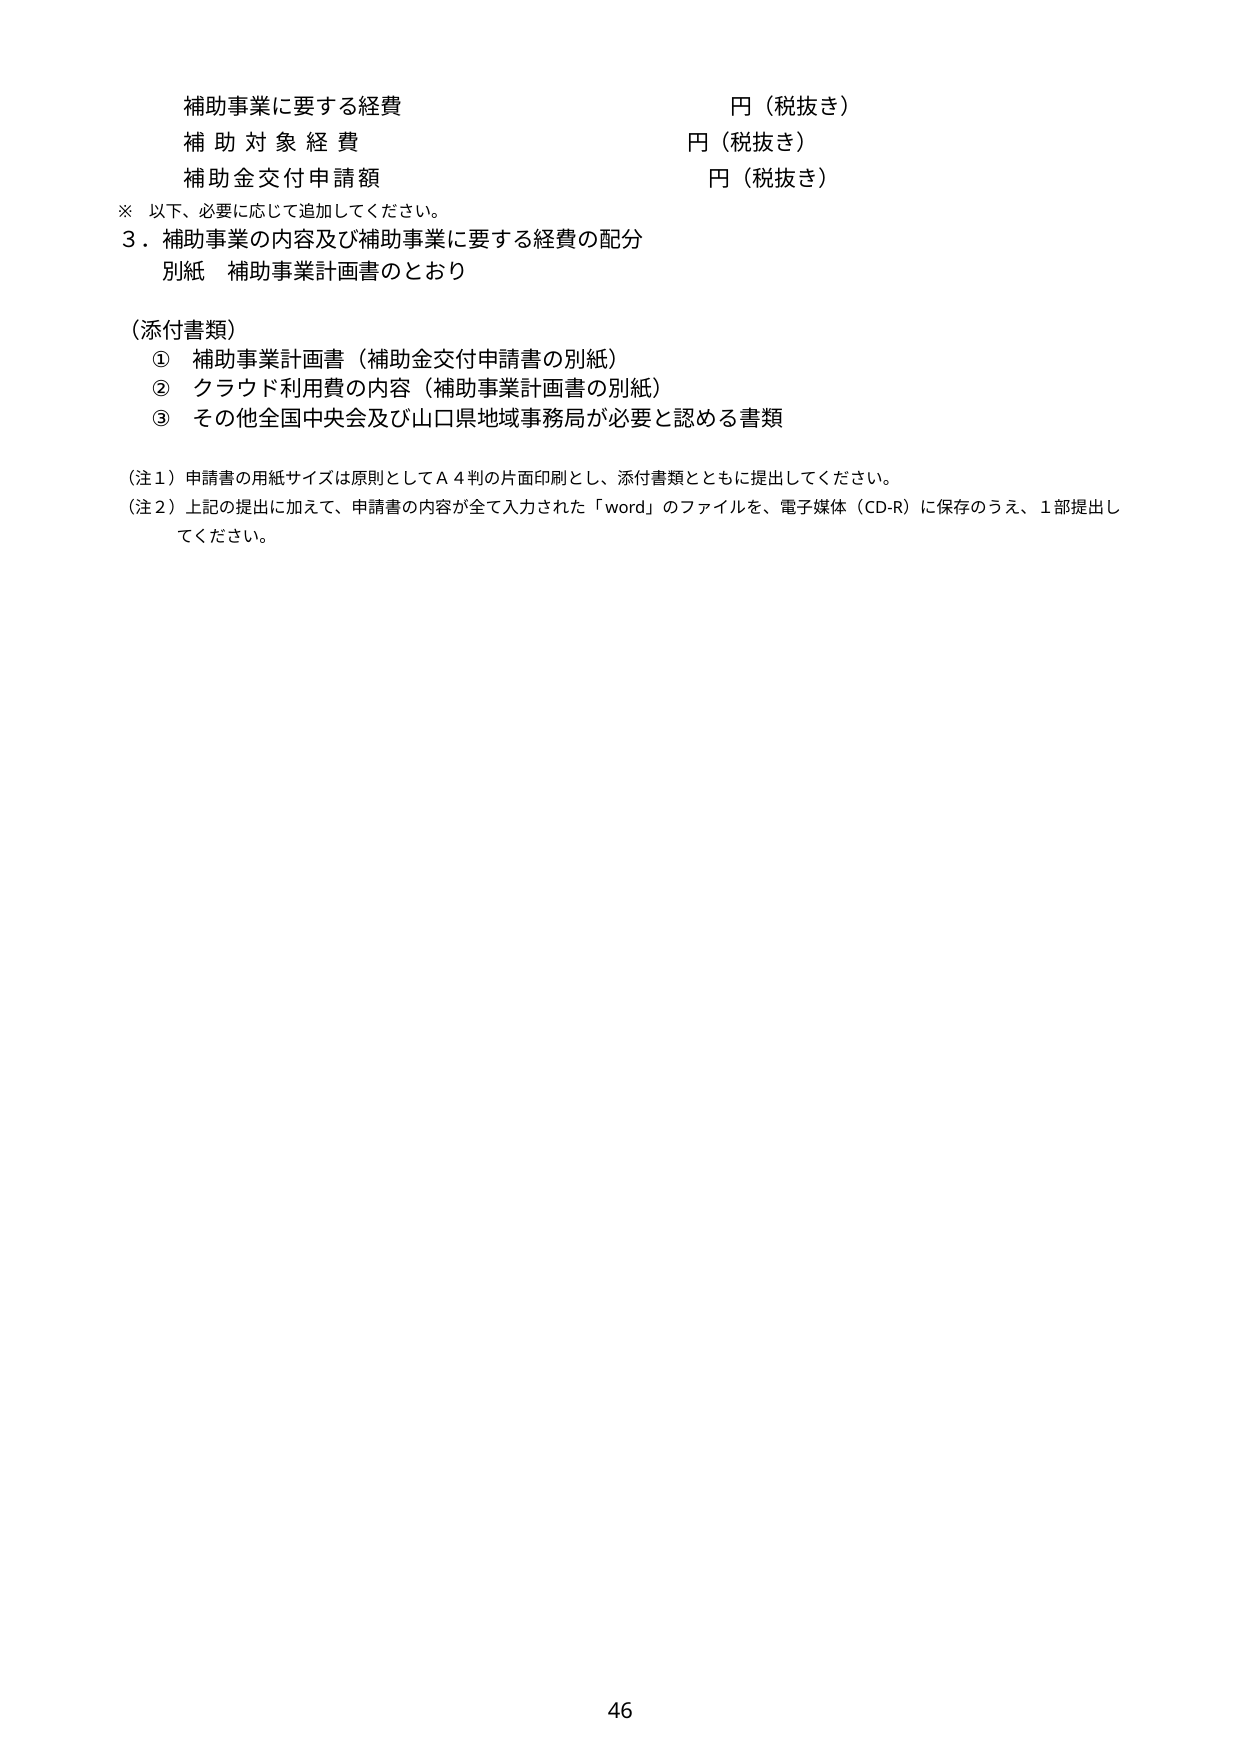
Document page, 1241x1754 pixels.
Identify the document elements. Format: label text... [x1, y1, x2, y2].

text 別紙 補助事業計画書のとおり [118, 254, 1122, 285]
text ③ その他全国中央会及び山口県地域事務局が必要と認める書類 [140, 403, 1122, 432]
text 補助対象経費 円（税抜き） [118, 125, 1122, 157]
text ※ 以下、必要に応じて追加してください。 [118, 198, 1122, 222]
text （注２）上記の提出に加えて、申請書の内容が全て入力された「word」のファイルを、電子媒体（CD-R）に保存のうえ、１部提出してください。 [118, 490, 1122, 548]
text ３．補助事業の内容及び補助事業に要する経費の配分 [118, 222, 1122, 254]
text 補助金交付申請額 円（税抜き） [118, 161, 1122, 193]
text 補助事業に要する経費 円（税抜き） [118, 89, 1122, 120]
text （添付書類） [118, 315, 1122, 344]
text ② クラウド利用費の内容（補助事業計画書の別紙） [140, 373, 1122, 403]
text （注１）申請書の用紙サイズは原則としてＡ４判の片面印刷とし、添付書類とともに提出してください。 [118, 461, 1122, 490]
text ① 補助事業計画書（補助金交付申請書の別紙） [140, 344, 1122, 373]
